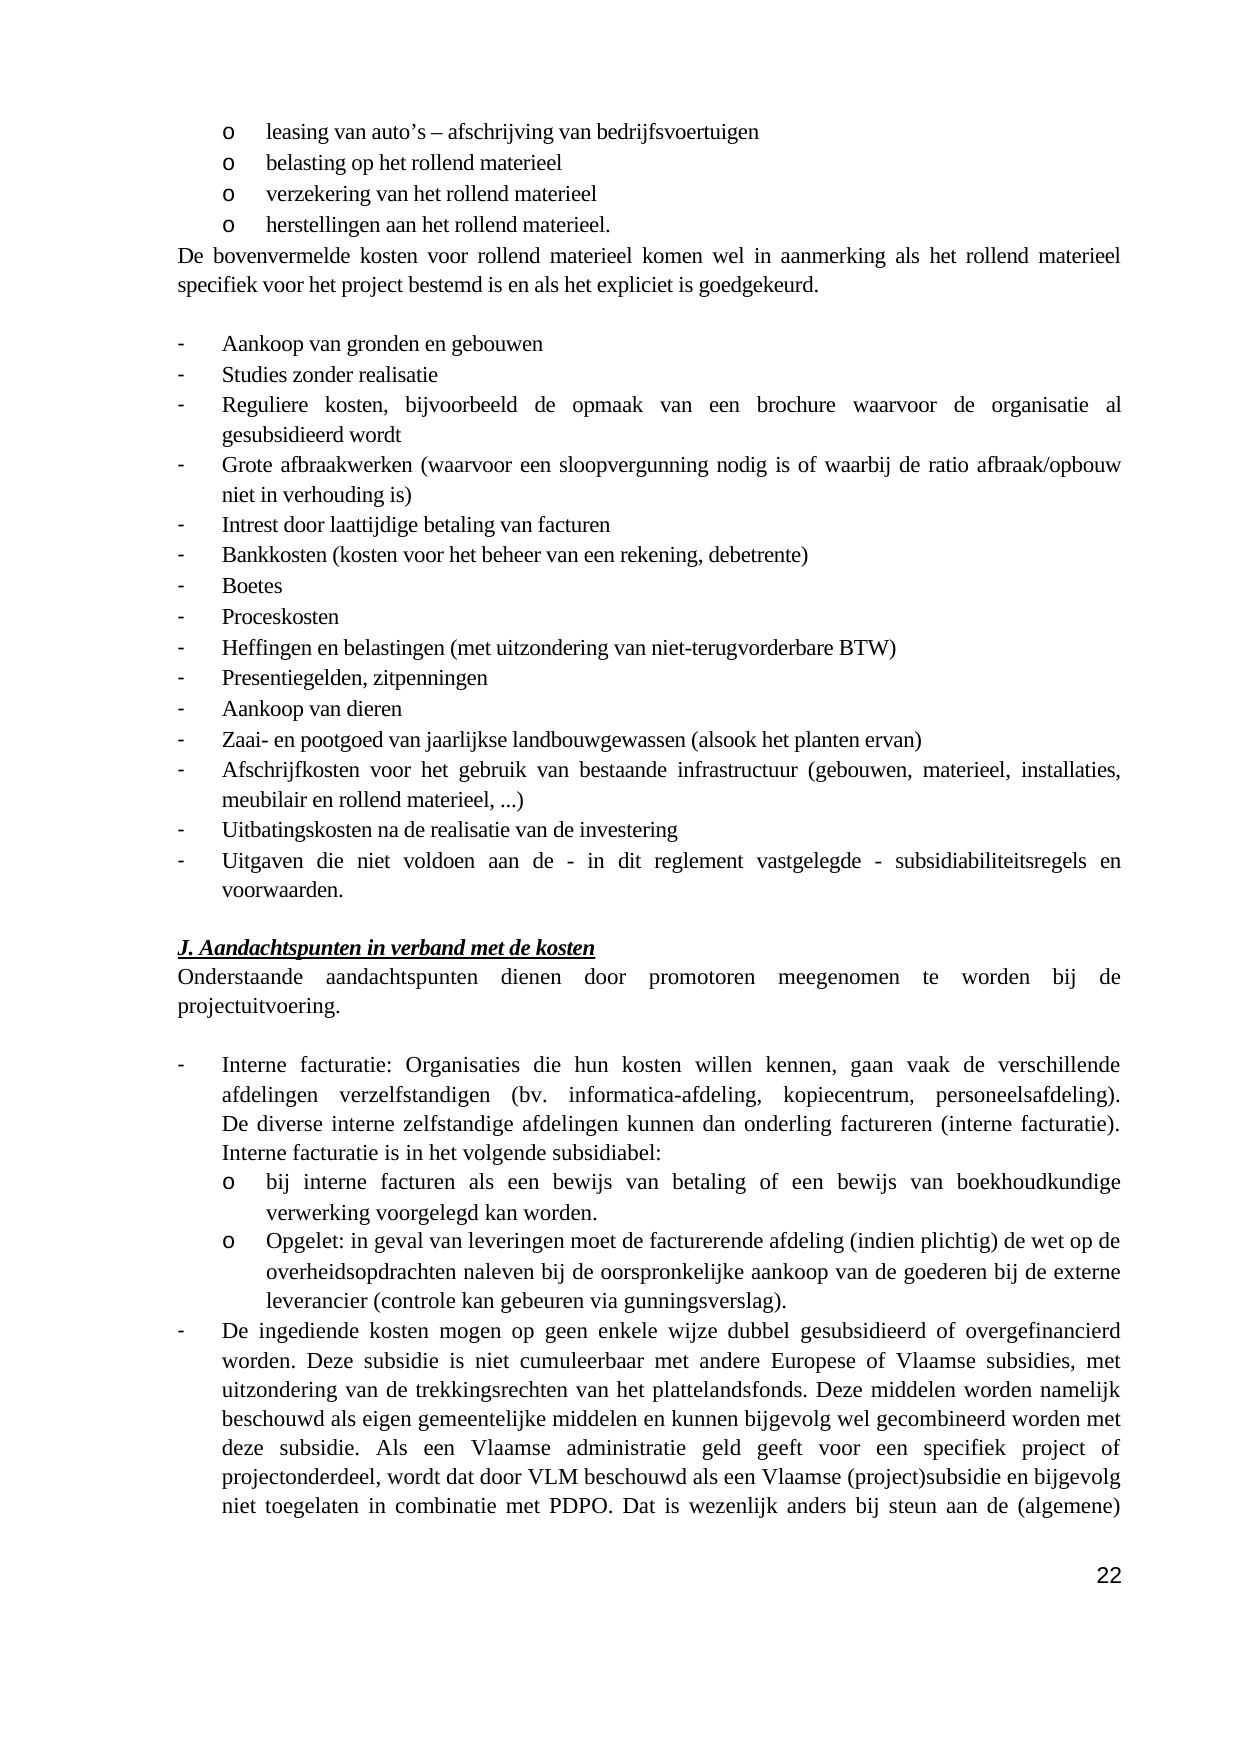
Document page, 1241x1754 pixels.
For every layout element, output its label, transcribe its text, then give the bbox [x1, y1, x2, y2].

list verzekering van het rollend materieel [222, 180, 1122, 208]
list belasting op het rollend materieel [222, 149, 1122, 177]
list Boetes [177, 571, 1122, 599]
text De bovenvermelde kosten voor rollend materieel komen wel in aanmerking als het rollend materieel specifiek voor het project bestemd is en als het expliciet is goedgekeurd. [177, 242, 1122, 298]
list Aankoop van dieren [177, 694, 1122, 722]
list Interne facturatie: Organisaties die hun kosten willen kennen, gaan vaak de verschillende afdelingen verzelfstandigen (bv. informatica-afdeling, kopiecentrum, personeelsafdeling). De diverse interne zelfstandige afdelingen kunnen dan onderling factureren (interne facturatie). Interne facturatie is in het volgende subsidiabel: [177, 1050, 1122, 1165]
list Proceskosten [177, 602, 1122, 630]
list Studies zonder realisatie [177, 360, 1122, 388]
list herstellingen aan het rollend materieel. [222, 211, 1122, 239]
list Zaai- en pootgoed van jaarlijkse landbouwgewassen (alsook het planten ervan) [177, 725, 1122, 753]
list Bankkosten (kosten voor het beheer van een rekening, debetrente) [177, 541, 1122, 568]
list Heffingen en belastingen (met uitzondering van niet-terugvorderbare BTW) [177, 633, 1122, 661]
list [177, 1316, 1122, 1518]
list Opgelet: in geval van leveringen moet de facturerende afdeling (indien plichtig) de wet op de overheidsopdrachten naleven bij de oorspronkelijke aankoop van de goederen bij de externe leverancier (controle kan gebeuren via gunningsverslag). [222, 1228, 1122, 1314]
list Afschrijfkosten voor het gebruik van bestaande infrastructuur (gebouwen, materieel, installaties, meubilair en rollend materieel, ...) [177, 756, 1122, 813]
list bij interne facturen als een bewijs van betaling of een bewijs van boekhoudkundige verwerking voorgelegd kan worden. [222, 1168, 1122, 1225]
list Intrest door laattijdige betaling van facturen [177, 510, 1122, 538]
list Grote afbraakwerken (waarvoor een sloopvergunning nodig is of waarbij de ratio afbraak/opbouw niet in verhouding is) [177, 450, 1122, 507]
list leasing van auto’s – afschrijving van bedrijfsvoertuigen [222, 118, 1122, 146]
list Presentiegelden, zitpenningen [177, 663, 1122, 691]
text Onderstaande aandachtspunten dienen door promotoren meegenomen te worden bij de projectuitvoering. [177, 963, 1122, 1019]
list Aankoop van gronden en gebouwen [177, 329, 1122, 357]
list Reguliere kosten, bijvoorbeeld de opmaak van een brochure waarvoor de organisatie al gesubsidieerd wordt [177, 391, 1122, 448]
list Uitbatingskosten na de realisatie van de investering [177, 815, 1122, 843]
text J. Aandachtspunten in verband met de kosten [177, 934, 1122, 961]
list Uitgaven die niet voldoen aan de - in dit reglement vastgelegde - subsidiabiliteitsregels en voorwaarden. [177, 846, 1122, 903]
